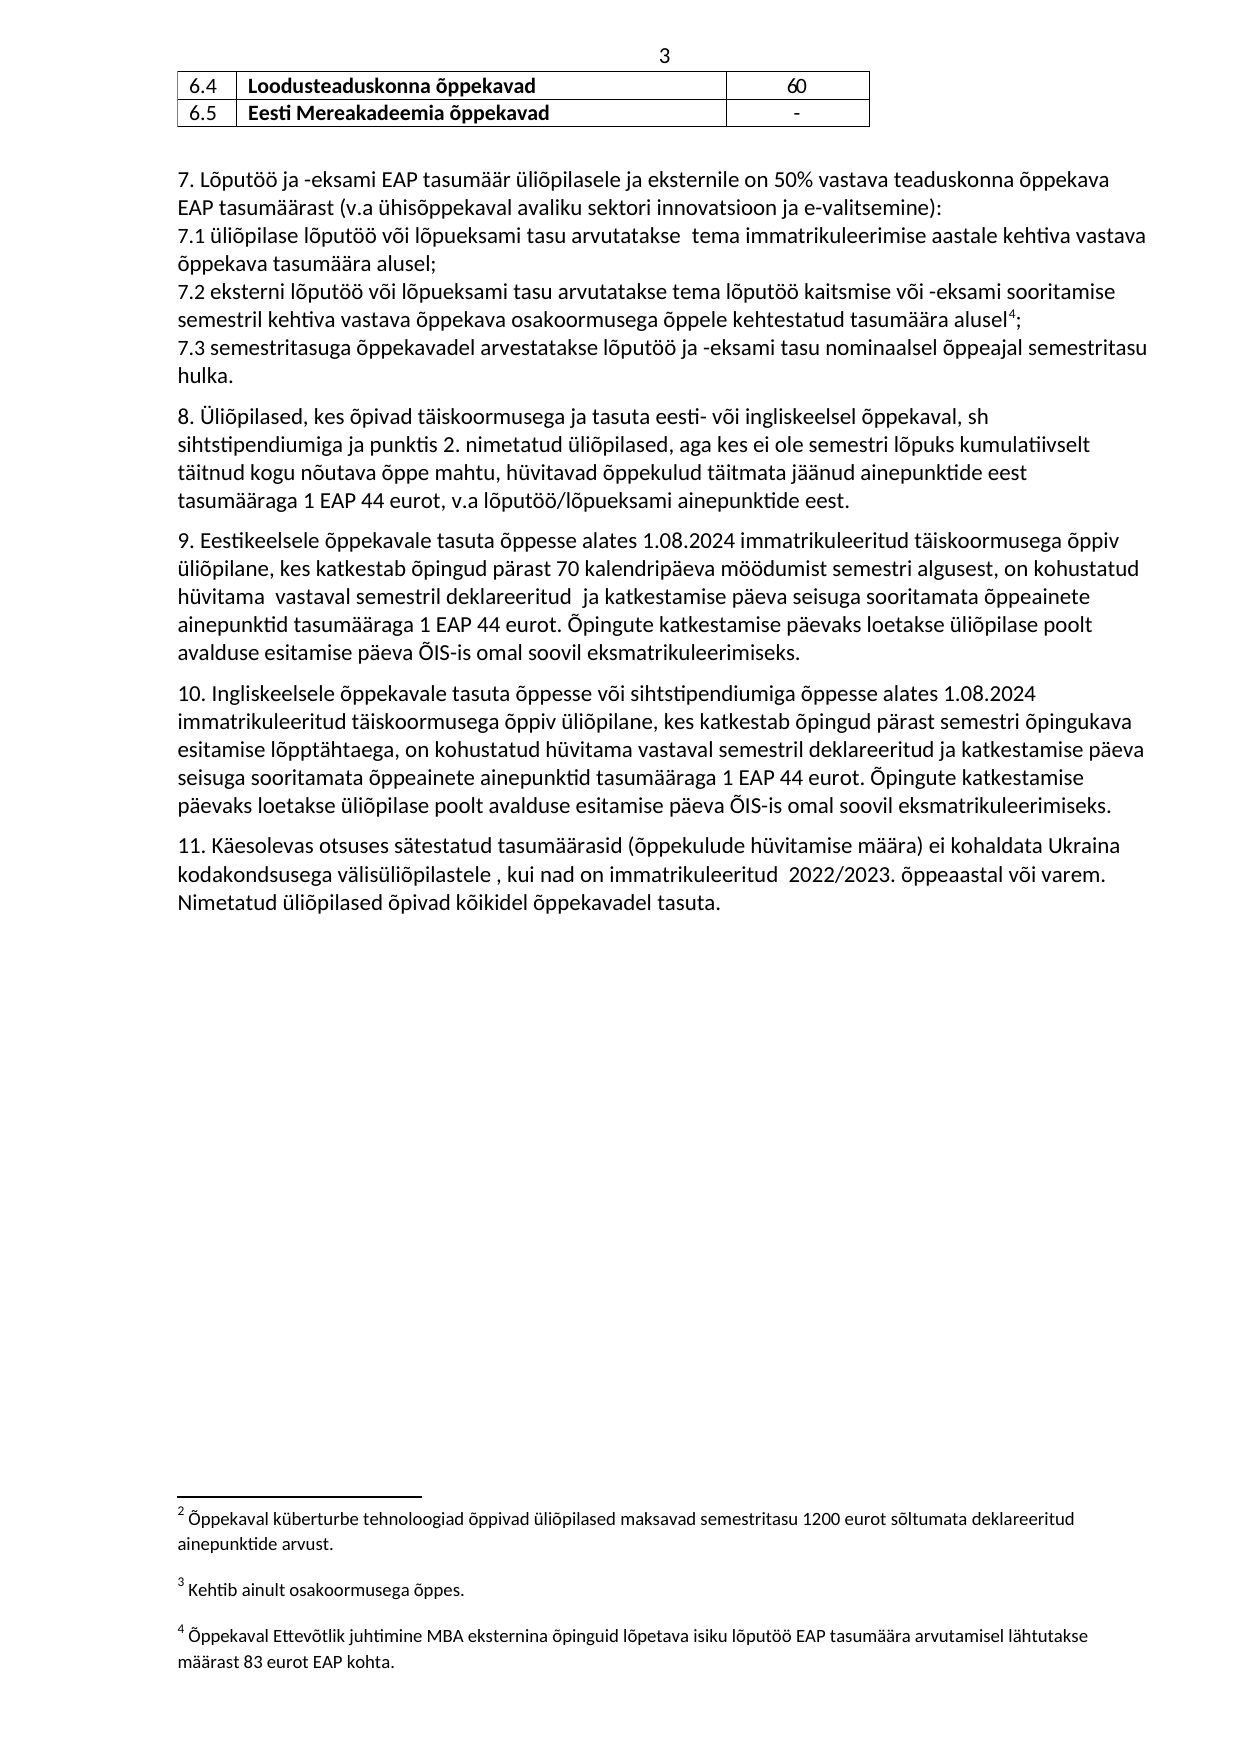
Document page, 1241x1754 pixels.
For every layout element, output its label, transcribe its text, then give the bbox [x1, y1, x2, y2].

table_cell Eesti Mereakadeemia õppekavad [237, 100, 726, 126]
table_cell - [727, 100, 869, 126]
text Lõputöö ja -eksami EAP tasumäär üliõpilasele ja eksternile on 50% vastava teaduskonna õppekava EAP tasumäärast (v.a ühisõppekaval avaliku sektori innovatsioon ja e-valitsemine): [177, 165, 1152, 221]
text üliõpilase lõputöö või lõpueksami tasu arvutatakse tema immatrikuleerimise aastale kehtiva vastava õppekava tasumäära alusel; [177, 221, 1152, 277]
text eksterni lõputöö või lõpueksami tasu arvutatakse tema lõputöö kaitsmise või -eksami sooritamise semestril kehtiva vastava õppekava osakoormusega õppele kehtestatud tasumäära alusel; [177, 277, 1152, 333]
text Käesolevas otsuses sätestatud tasumäärasid (õppekulude hüvitamise määra) ei kohaldata Ukraina kodakondsusega välisüliõpilastele , kui nad on immatrikuleeritud 2022/2023. õppeaastal või varem. Nimetatud üliõpilased õpivad kõikidel õppekavadel tasuta. [177, 832, 1152, 916]
table_cell 60 [727, 72, 869, 98]
table_cell Loodusteaduskonna õppekavad [237, 72, 726, 98]
text Eestikeelsele õppekavale tasuta õppesse alates 1.08.2024 immatrikuleeritud täiskoormusega õppiv üliõpilane, kes katkestab õpingud pärast 70 kalendripäeva möödumist semestri algusest, on kohustatud hüvitama vastaval semestril deklareeritud ja katkestamise päeva seisuga sooritamata õppeainete ainepunktid tasumääraga 1 EAP 44 eurot. Õpingute katkestamise päevaks loetakse üliõpilase poolt avalduse esitamise päeva ÕIS-is omal soovil eksmatrikuleerimiseks. [177, 526, 1152, 667]
table_cell [178, 100, 236, 126]
text Ingliskeelsele õppekavale tasuta õppesse või sihtstipendiumiga õppesse alates 1.08.2024 immatrikuleeritud täiskoormusega õppiv üliõpilane, kes katkestab õpingud pärast semestri õpingukava esitamise lõpptähtaega, on kohustatud hüvitama vastaval semestril deklareeritud ja katkestamise päeva seisuga sooritamata õppeainete ainepunktid tasumääraga 1 EAP 44 eurot. Õpingute katkestamise päevaks loetakse üliõpilase poolt avalduse esitamise päeva ÕIS-is omal soovil eksmatrikuleerimiseks. [177, 679, 1152, 819]
text Üliõpilased, kes õpivad täiskoormusega ja tasuta eesti- või ingliskeelsel õppekaval, sh sihtstipendiumiga ja punktis 2. nimetatud üliõpilased, aga kes ei ole semestri lõpuks kumulatiivselt täitnud kogu nõutava õppe mahtu, hüvitavad õppekulud täitmata jäänud ainepunktide eest tasumääraga 1 EAP 44 eurot, v.a lõputöö/lõpueksami ainepunktide eest. [177, 402, 1152, 514]
table_cell [178, 72, 236, 98]
text semestritasuga õppekavadel arvestatakse lõputöö ja -eksami tasu nominaalsel õppeajal semestritasu hulka. [177, 333, 1152, 389]
